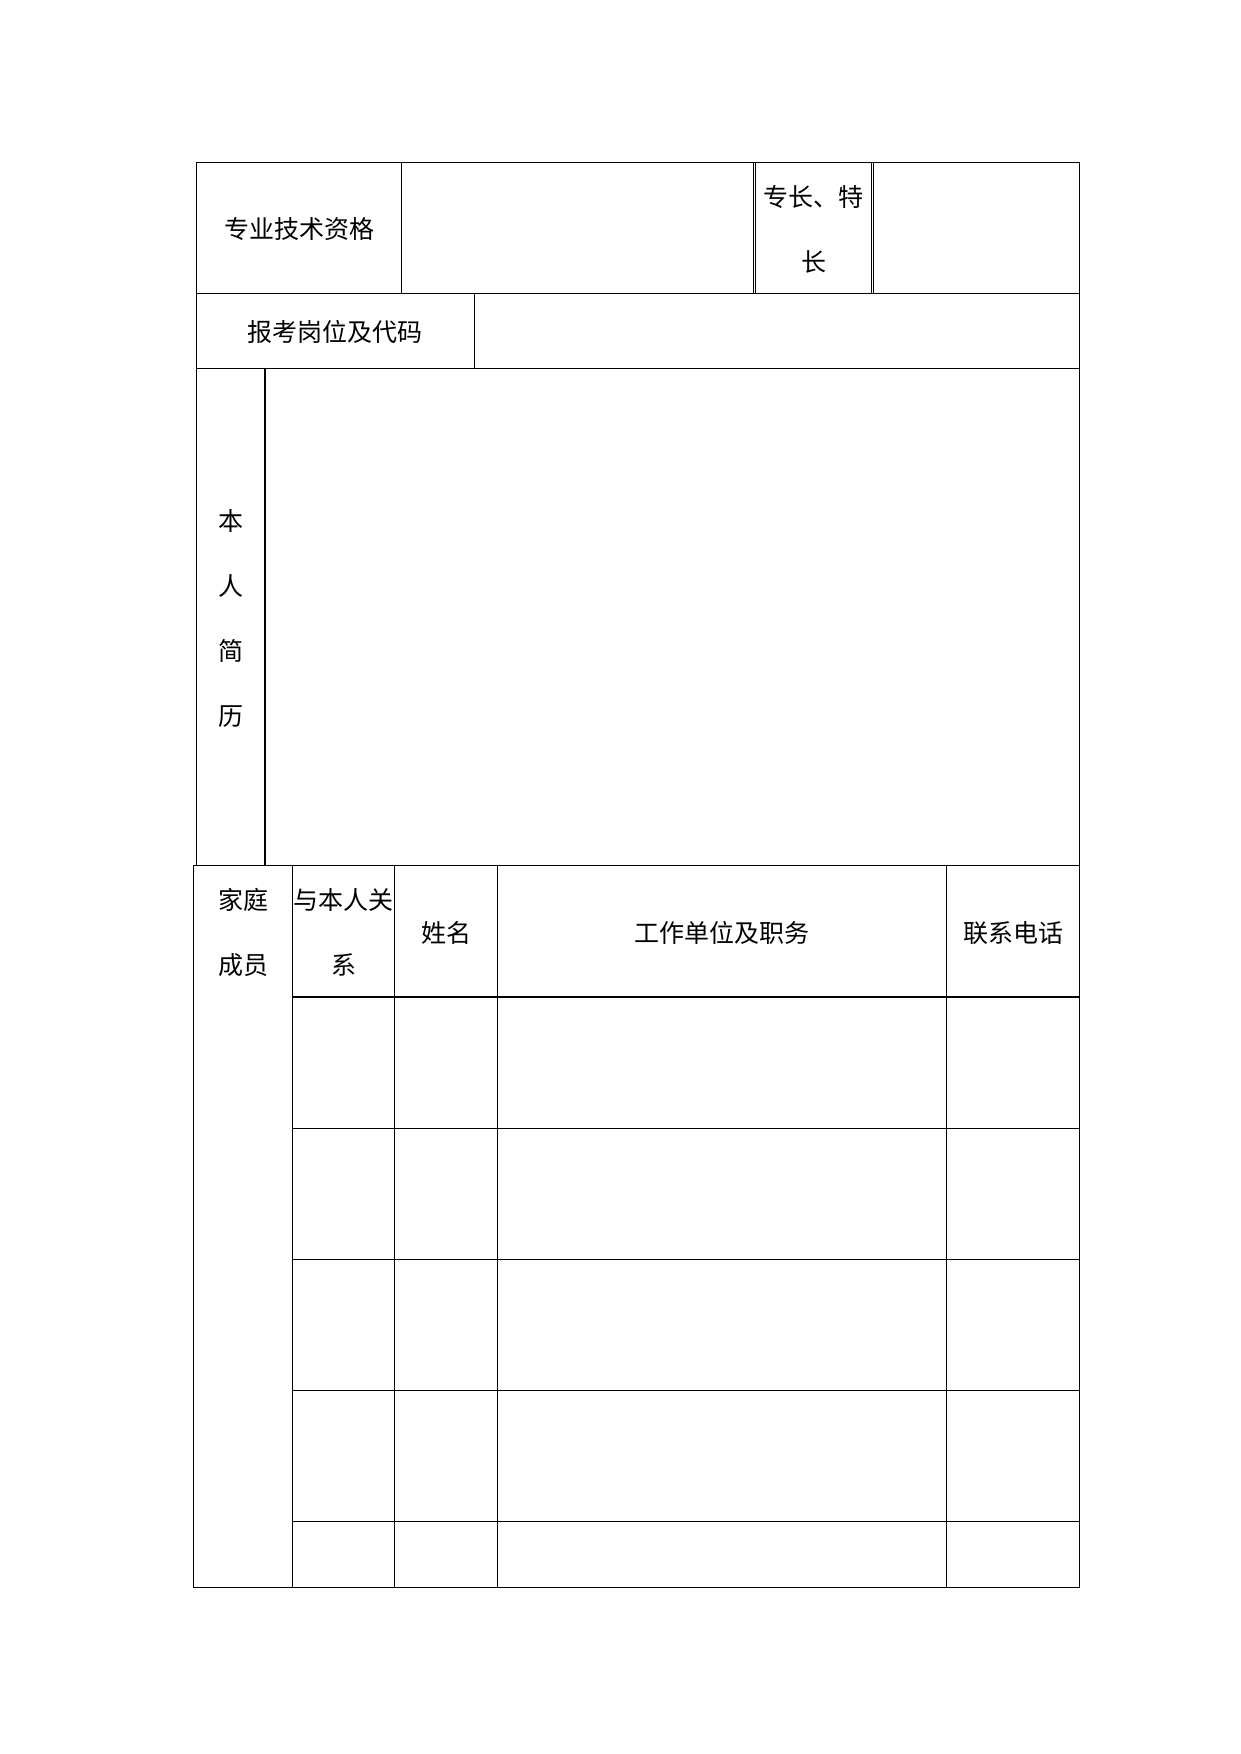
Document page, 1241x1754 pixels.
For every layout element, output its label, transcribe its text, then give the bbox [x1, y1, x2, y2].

table_cell [874, 163, 1079, 293]
table_cell [395, 1260, 497, 1389]
table_cell [947, 1391, 1079, 1521]
table_cell [947, 1260, 1079, 1389]
table_cell 家庭 成员 [194, 866, 292, 1587]
table_cell [395, 1129, 497, 1258]
table_cell [293, 1129, 394, 1258]
table_cell 姓名 [395, 866, 497, 996]
table_cell [947, 998, 1079, 1127]
table_cell 专业技术资格 [197, 163, 401, 293]
table_cell 与本人关系 [293, 866, 394, 996]
table_cell [498, 998, 946, 1127]
table_cell [293, 1522, 394, 1587]
table_cell [475, 294, 1079, 368]
table_cell [395, 998, 497, 1127]
table_cell [947, 1129, 1079, 1258]
table_cell [293, 1260, 394, 1389]
table_cell [293, 1391, 394, 1521]
table_cell [498, 1391, 946, 1521]
table_cell 本 人 简 历 [197, 369, 264, 865]
table_cell 报考岗位及代码 [197, 294, 474, 368]
table_cell [293, 998, 394, 1127]
table_cell [402, 163, 753, 293]
table_cell [395, 1522, 497, 1587]
table_cell [498, 1522, 946, 1587]
table_cell 工作单位及职务 [498, 866, 946, 996]
table_cell 专长、特长 [756, 163, 871, 293]
table_cell [395, 1391, 497, 1521]
table_cell [498, 1260, 946, 1389]
table_cell [498, 1129, 946, 1258]
table_cell [947, 1522, 1079, 1587]
table_cell [266, 369, 1079, 865]
table_cell 联系电话 [947, 866, 1079, 996]
